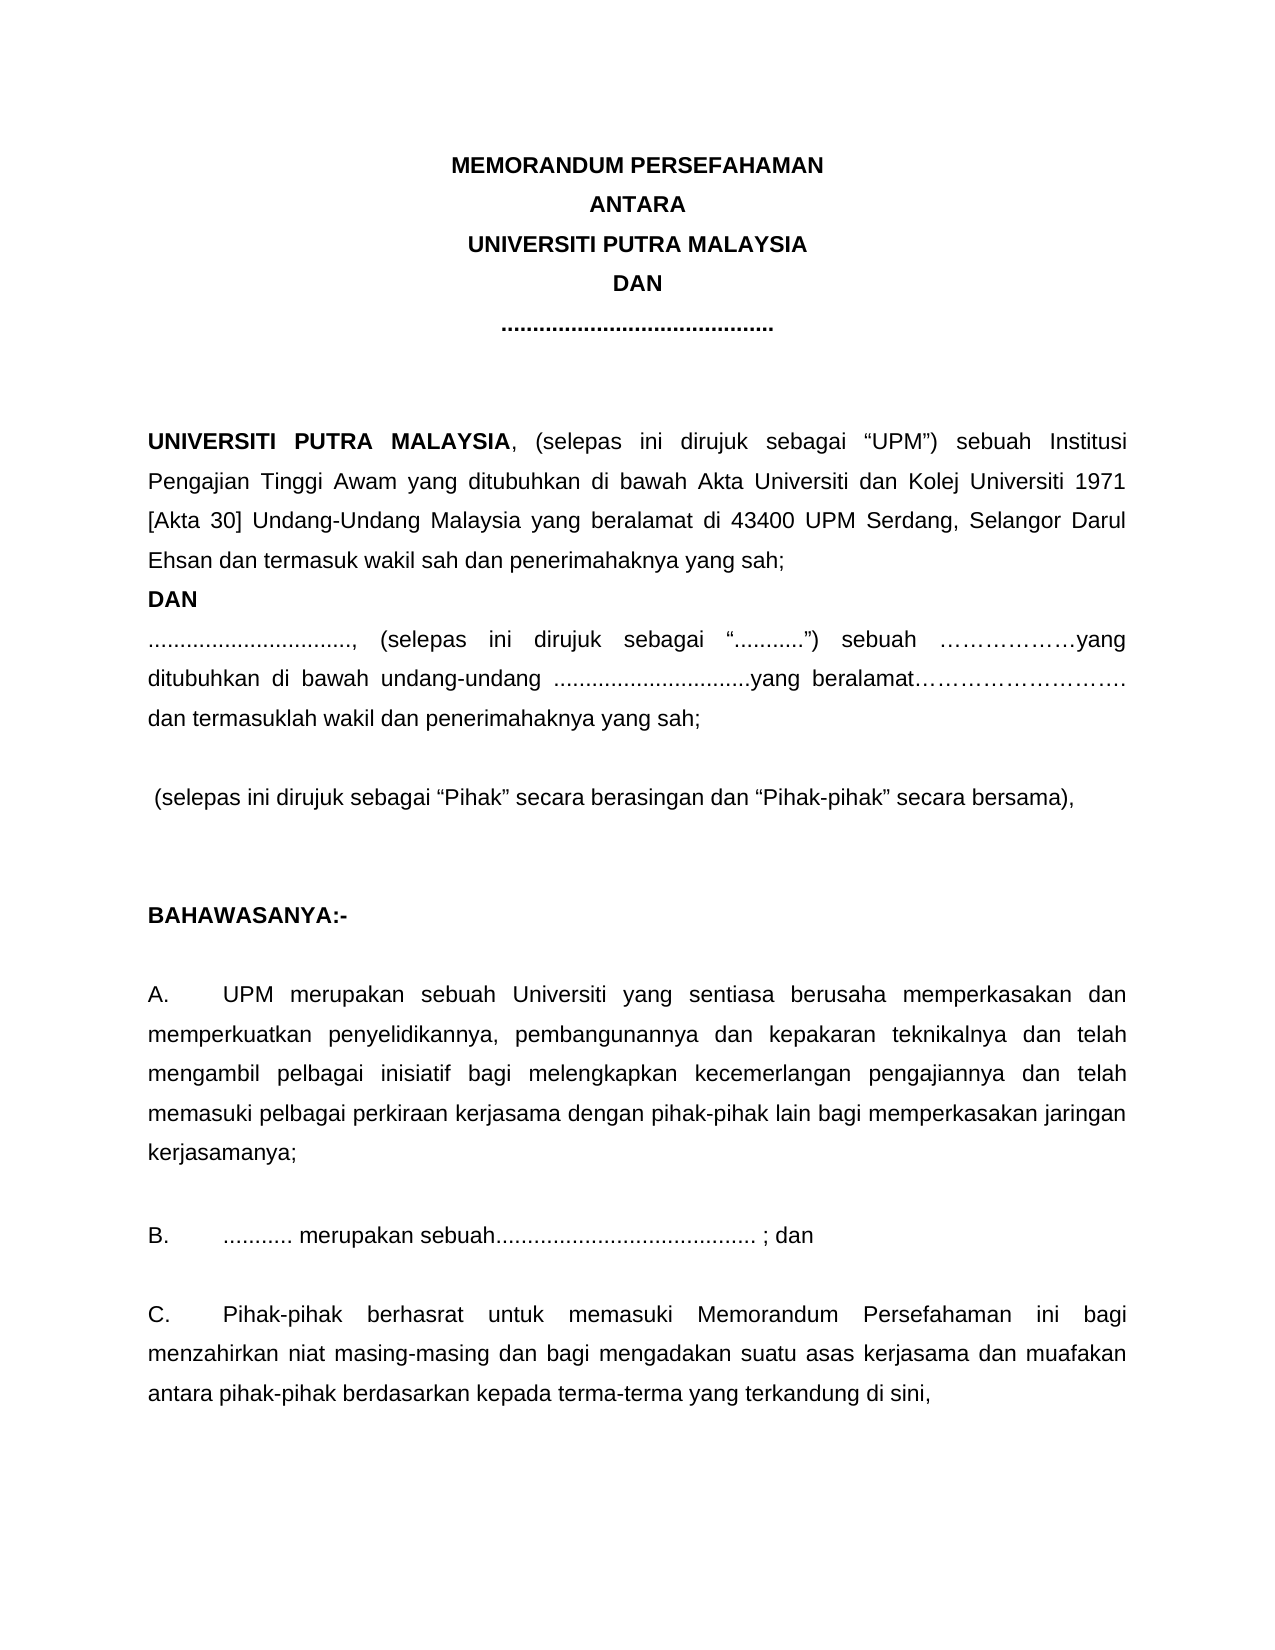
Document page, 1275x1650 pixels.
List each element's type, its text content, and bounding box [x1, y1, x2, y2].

text DAN [148, 270, 1127, 297]
text ANTARA [148, 191, 1127, 218]
text A. UPM merupakan sebuah Universiti yang sentiasa berusaha memperkasakan dan memperkuatkan penyelidikannya, pembangunannya dan kepakaran teknikalnya dan telah mengambil pelbagai inisiatif bagi melengkapkan kecemerlangan pengajiannya dan telah memasuki pelbagai perkiraan kerjasama dengan pihak-pihak lain bagi memperkasakan jaringan kerjasamanya; [148, 981, 1127, 1165]
text (selepas ini dirujuk sebagai “Pihak” secara berasingan dan “Pihak-pihak” secara bersama), [148, 784, 1127, 810]
text ........................................... [148, 310, 1127, 336]
text DAN [148, 586, 1127, 613]
text C. Pihak-pihak berhasrat untuk memasuki Memorandum Persefahaman ini bagi menzahirkan niat masing-masing dan bagi mengadakan suatu asas kerjasama dan muafakan antara pihak-pihak berdasarkan kepada terma-terma yang terkandung di sini, [148, 1301, 1127, 1406]
text MEMORANDUM PERSEFAHAMAN [148, 152, 1127, 178]
text ................................, (selepas ini dirujuk sebagai “...........”) sebuah ………………yang ditubuhkan di bawah undang-undang ...............................yang beralamat………………………. dan termasuklah wakil dan penerimahaknya yang sah; [148, 626, 1127, 731]
text UNIVERSITI PUTRA MALAYSIA [148, 231, 1127, 257]
text BAHAWASANYA:- [148, 902, 1127, 928]
text UNIVERSITI PUTRA MALAYSIA, (selepas ini dirujuk sebagai “UPM”) sebuah Institusi Pengajian Tinggi Awam yang ditubuhkan di bawah Akta Universiti dan Kolej Universiti 1971 [Akta 30] Undang-Undang Malaysia yang beralamat di 43400 UPM Serdang, Selangor Darul Ehsan dan termasuk wakil sah dan penerimahaknya yang sah; [148, 428, 1127, 573]
text B. ........... merupakan sebuah......................................... ; dan [148, 1222, 1127, 1248]
